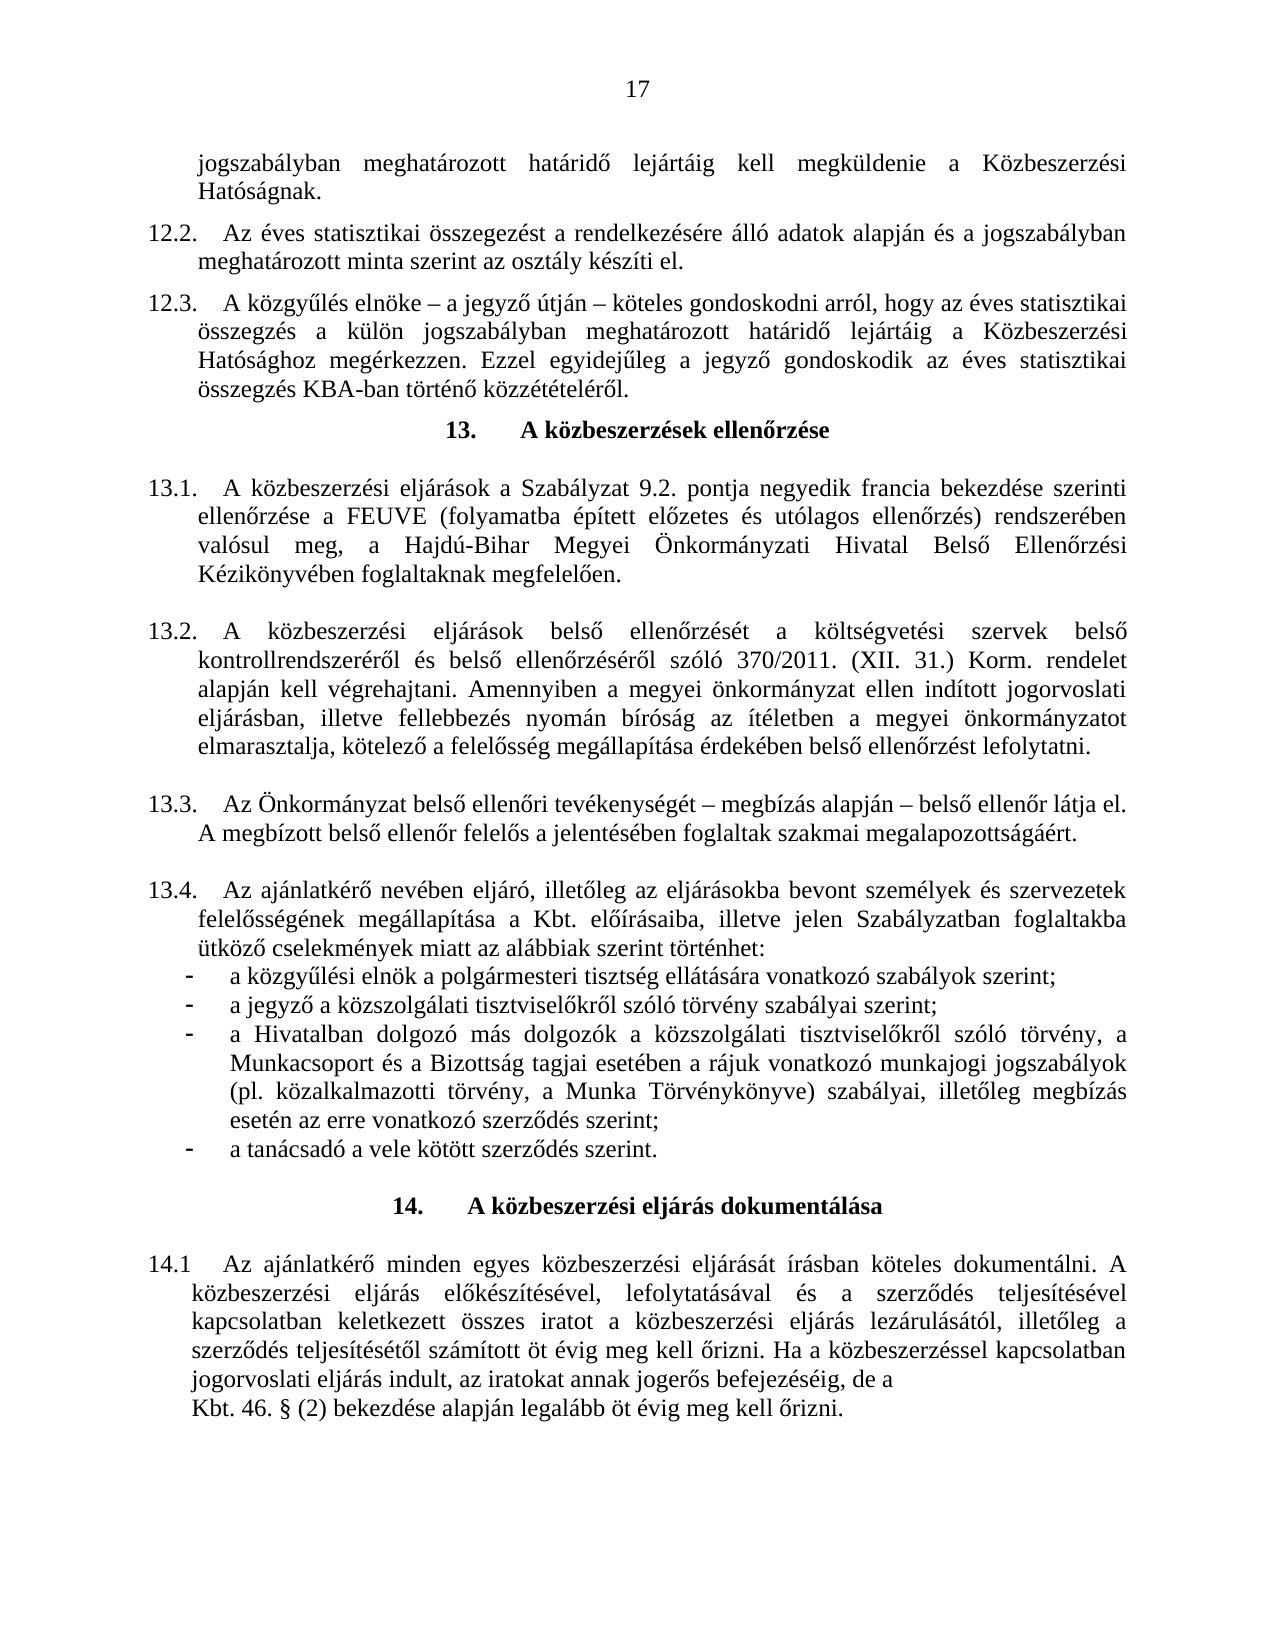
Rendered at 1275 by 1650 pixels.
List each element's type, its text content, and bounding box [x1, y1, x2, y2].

list a Hivatalban dolgozó más dolgozók a közszolgálati tisztviselőkről szóló törvény, a Munkacsoport és a Bizottság tagjai esetében a rájuk vonatkozó munkajogi jogszabályok (pl. közalkalmazotti törvény, a Munka Törvénykönyve) szabályai, illetőleg megbízás esetén az erre vonatkozó szerződés szerint; [185, 1019, 1127, 1134]
list a közgyűlési elnök a polgármesteri tisztség ellátására vonatkozó szabályok szerint; [185, 961, 1127, 990]
list Az éves statisztikai összegezést a rendelkezésére álló adatok alapján és a jogszabályban meghatározott minta szerint az osztály készíti el. [148, 218, 1127, 275]
list A közbeszerzési eljárások belső ellenőrzését a költségvetési szervek belső kontrollrendszeréről és belső ellenőrzéséről szóló 370/2011. (XII. 31.) Korm. rendelet alapján kell végrehajtani. Amennyiben a megyei önkormányzat ellen indított jogorvoslati eljárásban, illetve fellebbezés nyomán bíróság az ítéletben a megyei önkormányzatot elmarasztalja, kötelező a felelősség megállapítása érdekében belső ellenőrzést lefolytatni. [148, 616, 1127, 760]
list Az ajánlatkérő minden egyes közbeszerzési eljárását írásban köteles dokumentálni. A közbeszerzési eljárás előkészítésével, lefolytatásával és a szerződés teljesítésével kapcsolatban keletkezett összes iratot a közbeszerzési eljárás lezárulásától, illetőleg a szerződés teljesítésétől számított öt évig meg kell őrizni. Ha a közbeszerzéssel kapcsolatban jogorvoslati eljárás indult, az iratokat annak jogerős befejezéséig, de a Kbt. 46. § (2) bekezdése alapján legalább öt évig meg kell őrizni. [148, 1249, 1127, 1421]
list A közbeszerzési eljárások a Szabályzat 9.2. pontja negyedik francia bekezdése szerinti ellenőrzése a FEUVE (folyamatba épített előzetes és utólagos ellenőrzés) rendszerében valósul meg, a Hajdú-Bihar Megyei Önkormányzati Hivatal Belső Ellenőrzési Kézikönyvében foglaltaknak megfelelően. [148, 473, 1127, 588]
list Az Önkormányzat belső ellenőri tevékenységét – megbízás alapján – belső ellenőr látja el. A megbízott belső ellenőr felelős a jelentésében foglaltak szakmai megalapozottságáért. [148, 789, 1127, 846]
text 13. A közbeszerzések ellenőrzése [148, 415, 1127, 444]
list a jegyző a közszolgálati tisztviselőkről szóló törvény szabályai szerint; [185, 990, 1127, 1019]
list Az ajánlatkérő nevében eljáró, illetőleg az eljárásokba bevont személyek és szervezetek felelősségének megállapítása a Kbt. előírásaiba, illetve jelen Szabályzatban foglaltakba ütköző cselekmények miatt az alábbiak szerint történhet: [148, 875, 1127, 961]
list A közgyűlés elnöke – a jegyző útján – köteles gondoskodni arról, hogy az éves statisztikai összegzés a külön jogszabályban meghatározott határidő lejártáig a Közbeszerzési Hatósághoz megérkezzen. Ezzel egyidejűleg a jegyző gondoskodik az éves statisztikai összegzés KBA-ban történő közzétételéről. [148, 288, 1127, 403]
list a tanácsadó a vele kötött szerződés szerint. [185, 1134, 1127, 1163]
text 14. A közbeszerzési eljárás dokumentálása [148, 1191, 1127, 1220]
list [148, 148, 1127, 205]
